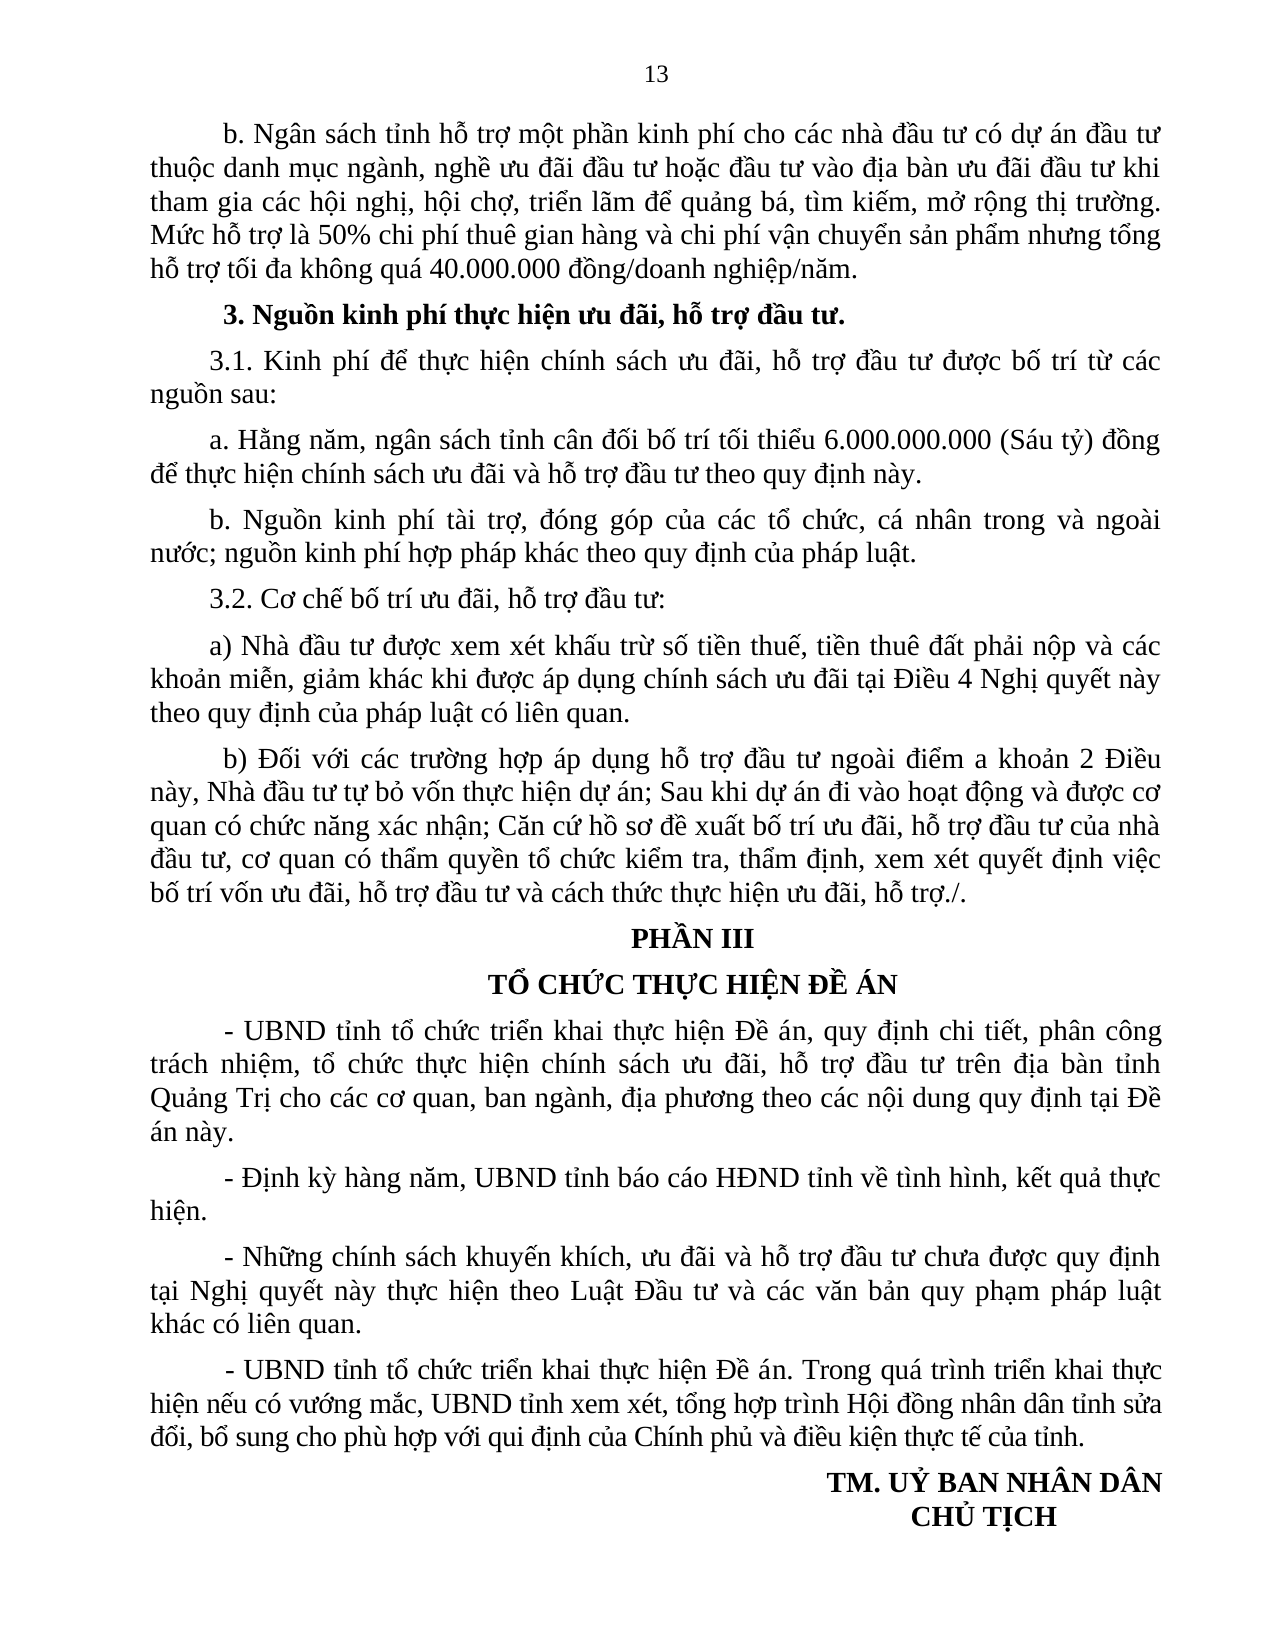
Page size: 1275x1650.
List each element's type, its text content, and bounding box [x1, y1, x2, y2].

text CHỦ TỊCH [150, 1499, 1162, 1533]
text b. Ngân sách tỉnh hỗ trợ một phần kinh phí cho các nhà đầu tư có dự án đầu tư thuộc danh mục ngành, nghề ưu đãi đầu tư hoặc đầu tư vào địa bàn ưu đãi đầu tư khi tham gia các hội nghị, hội chợ, triển lãm để quảng bá, tìm kiếm, mở rộng thị trường. Mức hỗ trợ là 50% chi phí thuê gian hàng và chi phí vận chuyển sản phẩm nhưng tổng hỗ trợ tối đa không quá 40.000.000 đồng/doanh nghiệp/năm. [150, 117, 1162, 284]
text - UBND tỉnh tổ chức triển khai thực hiện Đề án, quy định chi tiết, phân công trách nhiệm, tổ chức thực hiện chính sách ưu đãi, hỗ trợ đầu tư trên địa bàn tỉnh Quảng Trị cho các cơ quan, ban ngành, địa phương theo các nội dung quy định tại Đề án này. [150, 1013, 1162, 1147]
text PHẦN III [150, 921, 1162, 954]
text b. Nguồn kinh phí tài trợ, đóng góp của các tổ chức, cá nhân trong và ngoài nước; nguồn kinh phí hợp pháp khác theo quy định của pháp luật. [150, 502, 1162, 569]
text TỔ CHỨC THỰC HIỆN ĐỀ ÁN [150, 967, 1162, 1001]
text a) Nhà đầu tư được xem xét khấu trừ số tiền thuế, tiền thuê đất phải nộp và các khoản miễn, giảm khác khi được áp dụng chính sách ưu đãi tại Điều 4 Nghị quyết này theo quy định của pháp luật có liên quan. [150, 628, 1162, 728]
text 3.2. Cơ chế bố trí ưu đãi, hỗ trợ đầu tư: [150, 582, 1162, 615]
text 3. Nguồn kinh phí thực hiện ưu đãi, hỗ trợ đầu tư. [150, 297, 1162, 330]
text - UBND tỉnh tổ chức triển khai thực hiện Đề án. Trong quá trình triển khai thực hiện nếu có vướng mắc, UBND tỉnh xem xét, tổng hợp trình Hội đồng nhân dân tỉnh sửa đổi, bổ sung cho phù hợp với qui định của Chính phủ và điều kiện thực tế của tỉnh. [150, 1352, 1162, 1453]
text - Những chính sách khuyến khích, ưu đãi và hỗ trợ đầu tư chưa được quy định tại Nghị quyết này thực hiện theo Luật Đầu tư và các văn bản quy phạm pháp luật khác có liên quan. [150, 1239, 1162, 1340]
text a. Hằng năm, ngân sách tỉnh cân đối bố trí tối thiểu 6.000.000.000 (Sáu tỷ) đồng để thực hiện chính sách ưu đãi và hỗ trợ đầu tư theo quy định này. [150, 422, 1162, 489]
text 3.1. Kinh phí để thực hiện chính sách ưu đãi, hỗ trợ đầu tư được bố trí từ các nguồn sau: [150, 343, 1162, 410]
text TM. UỶ BAN NHÂN DÂN [150, 1466, 1162, 1499]
text - Định kỳ hàng năm, UBND tỉnh báo cáo HĐND tỉnh về tình hình, kết quả thực hiện. [150, 1160, 1162, 1227]
text b) Đối với các trường hợp áp dụng hỗ trợ đầu tư ngoài điểm a khoản 2 Điều này, Nhà đầu tư tự bỏ vốn thực hiện dự án; Sau khi dự án đi vào hoạt động và được cơ quan có chức năng xác nhận; Căn cứ hồ sơ đề xuất bố trí ưu đãi, hỗ trợ đầu tư của nhà đầu tư, cơ quan có thẩm quyền tổ chức kiểm tra, thẩm định, xem xét quyết định việc bố trí vốn ưu đãi, hỗ trợ đầu tư và cách thức thực hiện ưu đãi, hỗ trợ./. [150, 741, 1162, 908]
